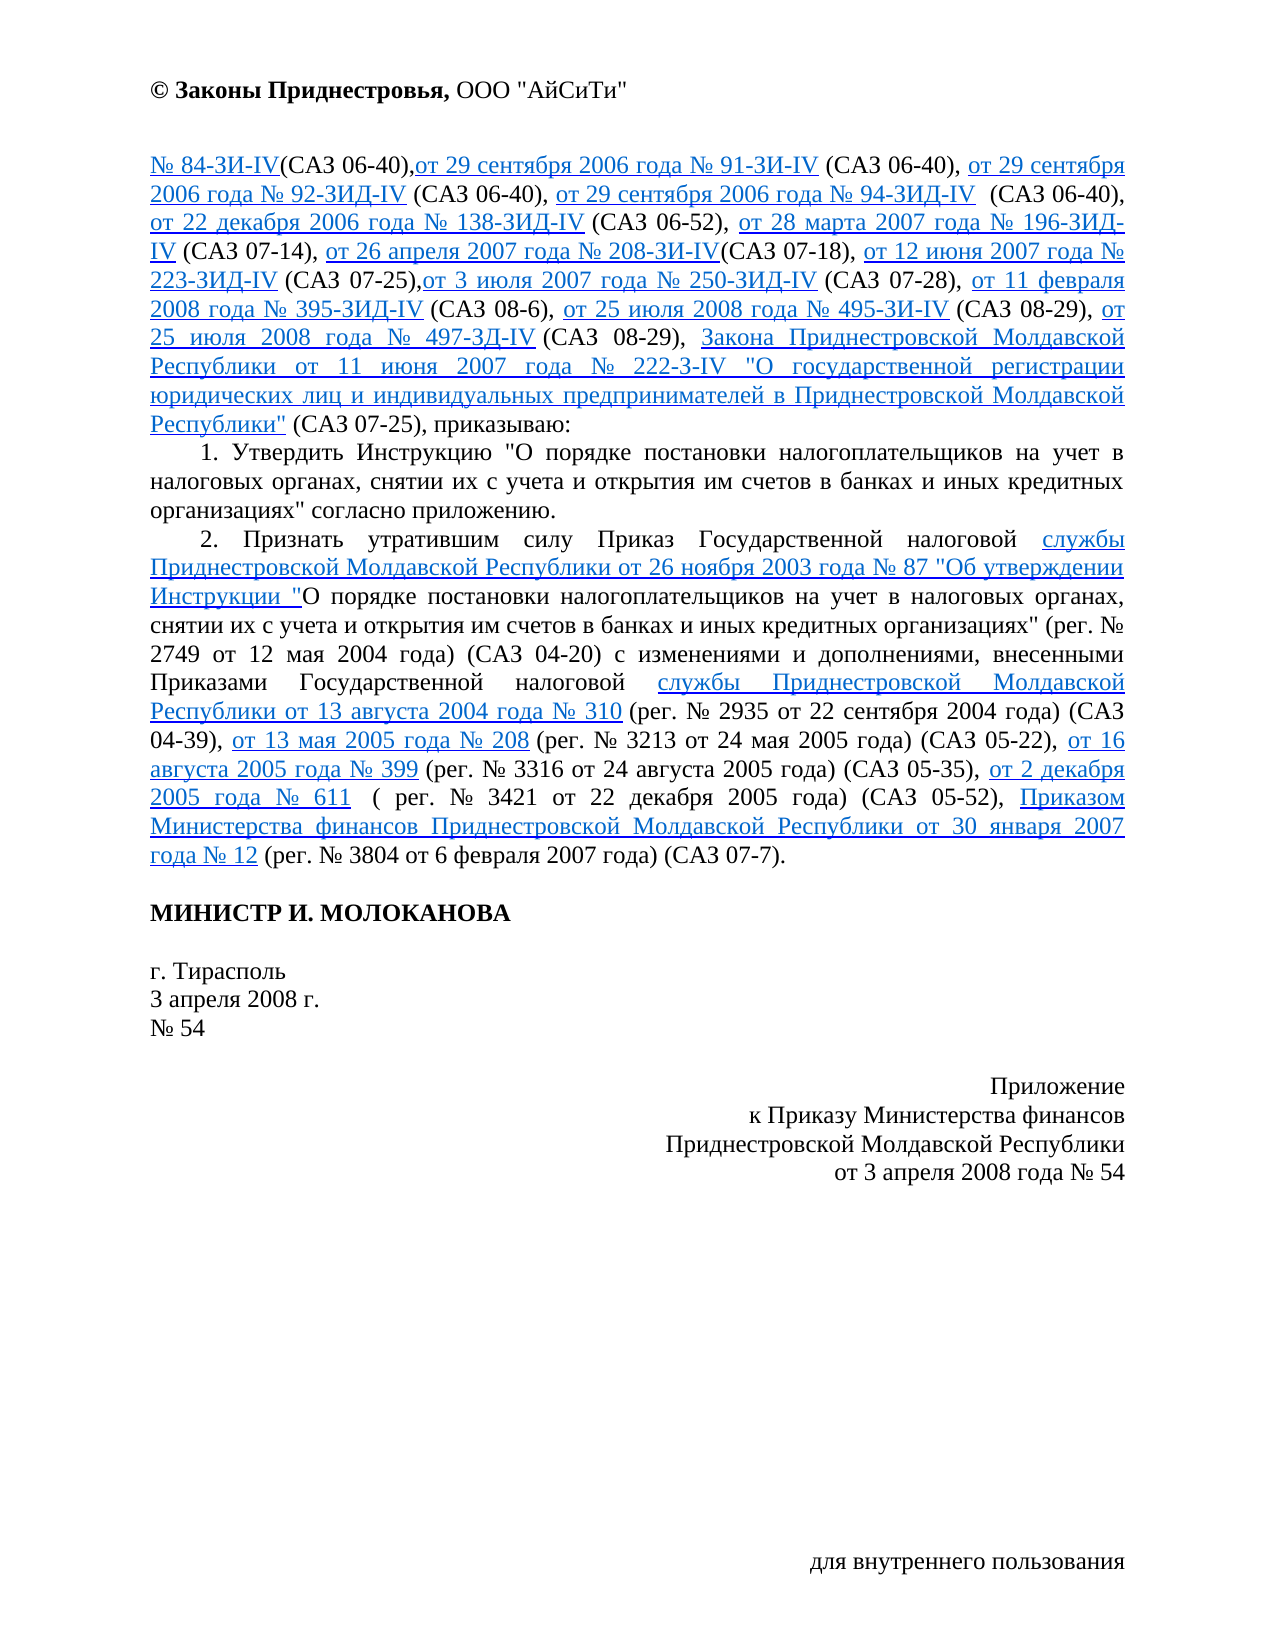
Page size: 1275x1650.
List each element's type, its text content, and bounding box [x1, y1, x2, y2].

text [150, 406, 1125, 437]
text МИНИСТР И. МОЛОКАНОВА [150, 898, 1125, 927]
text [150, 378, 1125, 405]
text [150, 150, 1125, 376]
text г. Тирасполь 3 апреля 2008 г. № 54 [150, 956, 1125, 1042]
text 2. Признать утратившим силу Приказ Государственной налоговой службы Приднестровской Молдавской Республики от 26 ноября 2003 года № 87 "Об утверждении Инструкции "О порядке постановки налогоплательщиков на учет в налоговых органах, снятии их с учета и открытия им счетов в банках и иных кредитных организациях" (peг. № 2749 от 12 мая 2004 года) (САЗ 04-20) с изменениями и дополнениями, внесенными Приказами Государственной налоговой службы Приднестровской Молдавской Республики от 13 августа 2004 года № 310 (рег. № 2935 от 22 сентября 2004 года) (САЗ 04-39), от 13 мая 2005 года № 208 (peг. № 3213 от 24 мая 2005 года) (САЗ 05-22), от 16 августа 2005 года № 399 (рег. № 3316 от 24 августа 2005 года) (САЗ 05-35), от 2 декабря 2005 года № 611 ( рег. № 3421 от 22 декабря 2005 года) (САЗ 05-52), Приказом Министерства финансов Приднестровской Молдавской Республики от 30 января 2007 года № 12 (рег. № 3804 от 6 февраля 2007 года) (САЗ 07-7). [150, 524, 1125, 836]
text 1. Утвердить Инструкцию "О порядке постановки налогоплательщиков на учет в налоговых органах, снятии их с учета и открытия им счетов в банках и иных кредитных организациях" согласно приложению. [150, 437, 1125, 524]
text Приложение к Приказу Министерства финансов Приднестровской Молдавской Республики от 3 апреля 2008 года № 54 [150, 1071, 1125, 1186]
